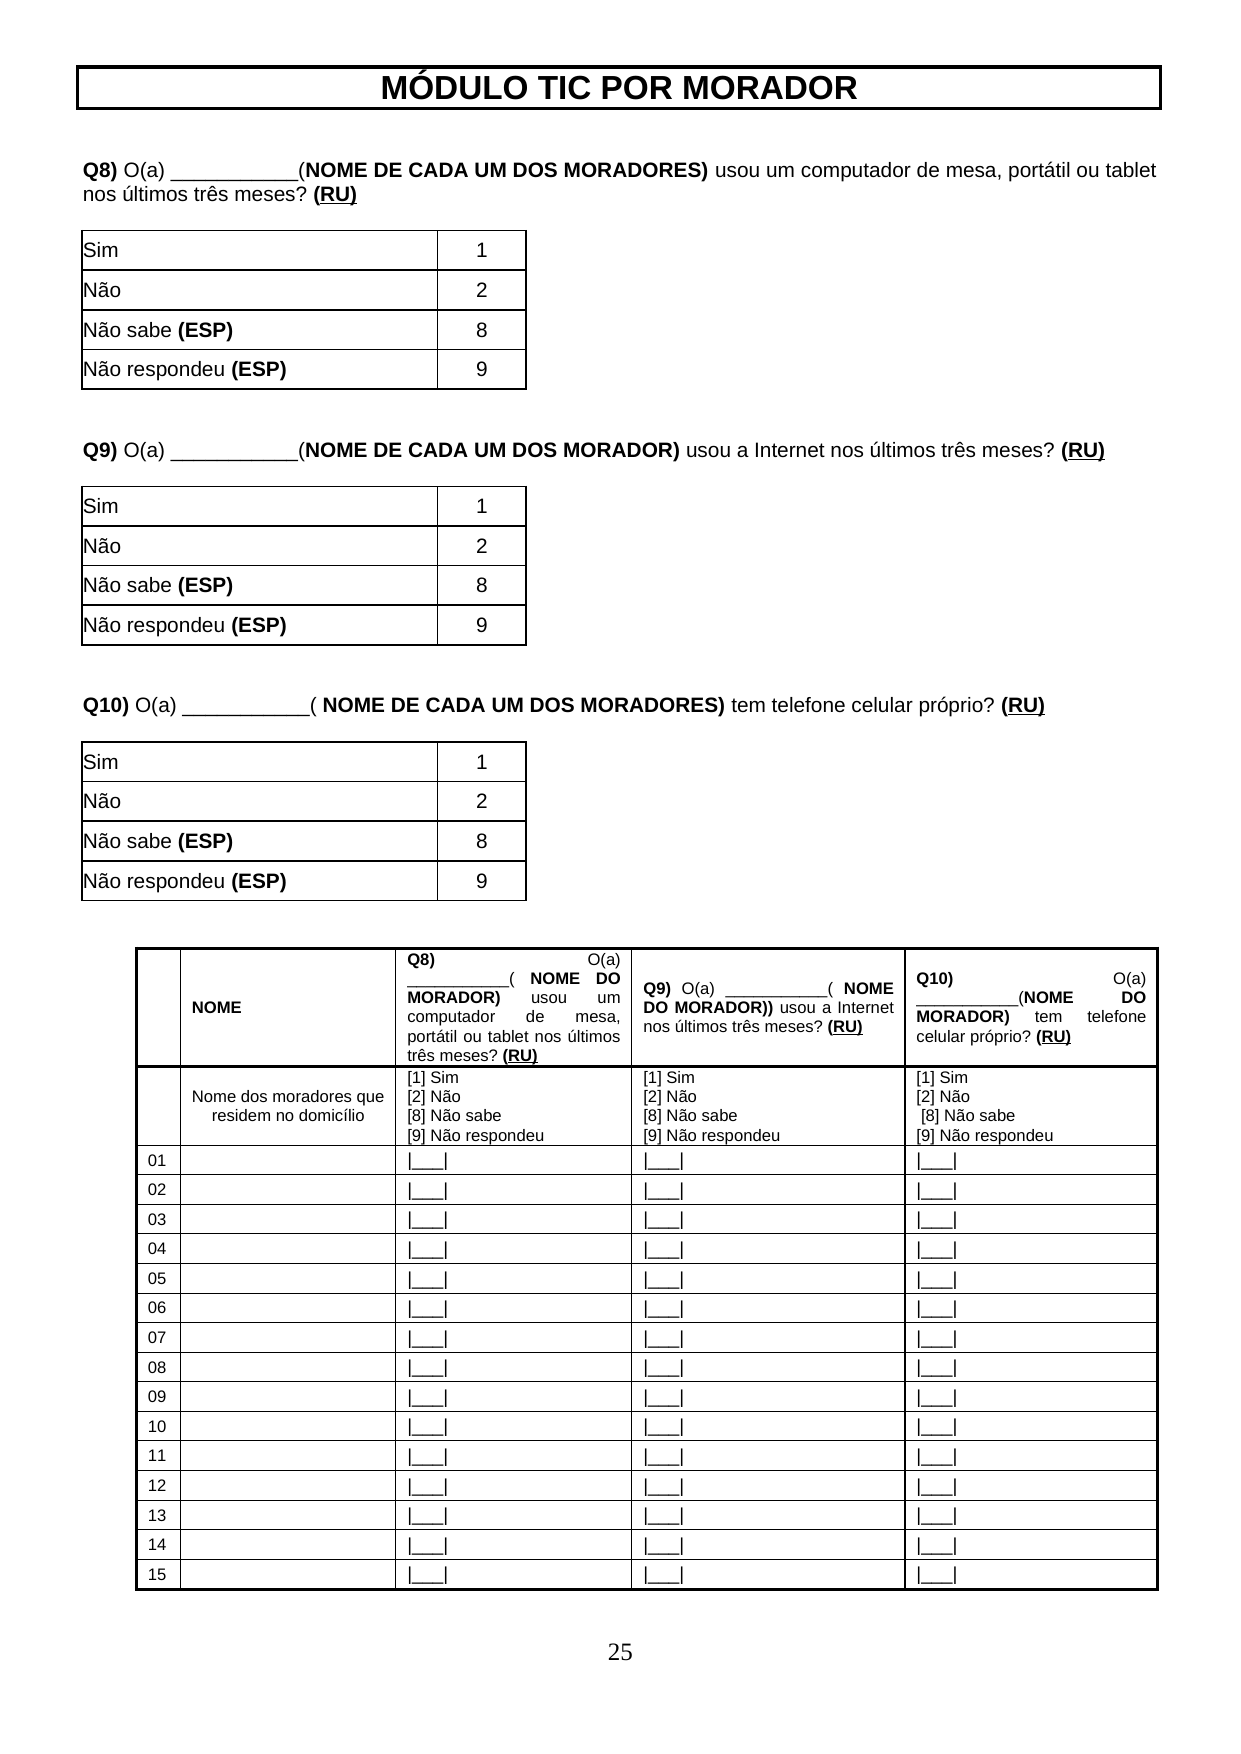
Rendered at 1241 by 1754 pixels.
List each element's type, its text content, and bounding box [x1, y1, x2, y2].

table_cell |___| [632, 1205, 904, 1233]
table_header 1 [438, 231, 525, 269]
table_cell [181, 1323, 395, 1352]
table_cell [181, 1175, 395, 1204]
table_cell 14 [138, 1530, 180, 1559]
table_cell |___| [632, 1353, 904, 1381]
table_cell |___| [396, 1146, 631, 1174]
table_cell [181, 1353, 395, 1381]
table_cell 01 [138, 1146, 180, 1174]
table_cell |___| [396, 1264, 631, 1292]
table_cell 11 [138, 1441, 180, 1470]
table_cell Não sabe (ESP) [83, 311, 437, 348]
table_cell |___| [632, 1323, 904, 1352]
table_cell 04 [138, 1234, 180, 1263]
table_cell [181, 1264, 395, 1292]
table_cell Não [83, 271, 437, 309]
table_cell |___| [906, 1530, 1156, 1559]
table_cell 10 [138, 1412, 180, 1440]
table_cell [181, 1382, 395, 1411]
table_cell |___| [632, 1264, 904, 1292]
table_cell |___| [906, 1501, 1156, 1529]
table_cell 15 [138, 1560, 180, 1588]
table_cell |___| [906, 1146, 1156, 1174]
table_cell |___| [906, 1441, 1156, 1470]
text Q8) O(a) ___________(NOME DE CADA UM DOS MORADORES) usou um computador de mesa, portátil ou tablet nos últimos três meses? (RU) [83, 158, 1157, 206]
table_header Sim [83, 487, 437, 525]
table_cell |___| [632, 1530, 904, 1559]
table_cell 2 [438, 271, 525, 309]
table_cell [181, 1501, 395, 1529]
table_cell 9 [438, 862, 525, 899]
table_header 1 [438, 743, 525, 781]
table_cell |___| [396, 1471, 631, 1499]
table_cell |___| [396, 1560, 631, 1588]
table_cell 03 [138, 1205, 180, 1233]
table_cell 8 [438, 311, 525, 348]
table_cell |___| [396, 1323, 631, 1352]
table_cell [181, 1234, 395, 1263]
table_header Sim [83, 231, 437, 269]
table_cell Não respondeu (ESP) [83, 606, 437, 644]
table_cell 02 [138, 1175, 180, 1204]
table_cell |___| [906, 1353, 1156, 1381]
table_cell [181, 1294, 395, 1322]
table_cell |___| [906, 1205, 1156, 1233]
table_cell [181, 1205, 395, 1233]
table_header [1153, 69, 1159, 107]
text Q10) O(a) ___________( NOME DE CADA UM DOS MORADORES) tem telefone celular próprio? (RU) [83, 693, 1157, 717]
table_cell 08 [138, 1353, 180, 1381]
table_cell |___| [632, 1412, 904, 1440]
table_cell 2 [438, 782, 525, 820]
table_cell Nome dos moradores que residem no domicílio [181, 1068, 395, 1144]
table_cell |___| [632, 1294, 904, 1322]
table_cell Não [83, 782, 437, 820]
table_cell 9 [438, 606, 525, 644]
table_cell [181, 1471, 395, 1499]
table_cell 8 [438, 566, 525, 604]
table_cell |___| [396, 1530, 631, 1559]
table_cell 2 [438, 527, 525, 565]
table_header [138, 950, 180, 1065]
table_cell 06 [138, 1294, 180, 1322]
table_cell |___| [396, 1294, 631, 1322]
table_cell [181, 1412, 395, 1440]
table_cell Não [83, 527, 437, 565]
table_cell |___| [906, 1560, 1156, 1588]
table_cell |___| [632, 1471, 904, 1499]
table_header Q8) O(a) ___________( NOME DO MORADOR) usou um computador de mesa, portátil ou tablet nos últimos três meses? (RU) [396, 950, 631, 1065]
table_cell [1] Sim [2] Não [8] Não sabe [9] Não respondeu [396, 1068, 631, 1144]
table_cell 05 [138, 1264, 180, 1292]
table_cell |___| [906, 1323, 1156, 1352]
table_header NOME [181, 950, 395, 1065]
table_header 1 [438, 487, 525, 525]
table_header Sim [83, 743, 437, 781]
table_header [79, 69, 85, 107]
table_cell |___| [632, 1175, 904, 1204]
table_cell |___| [906, 1264, 1156, 1292]
table_cell |___| [632, 1382, 904, 1411]
table_cell |___| [396, 1501, 631, 1529]
table_cell |___| [632, 1146, 904, 1174]
table_cell [138, 1068, 180, 1144]
table_cell |___| [906, 1412, 1156, 1440]
table_cell [181, 1560, 395, 1588]
table_cell [181, 1441, 395, 1470]
table_cell [1] Sim [2] Não [8] Não sabe [9] Não respondeu [906, 1068, 1156, 1144]
table_cell Não sabe (ESP) [83, 822, 437, 860]
table_cell [181, 1530, 395, 1559]
table_cell |___| [906, 1382, 1156, 1411]
table_cell 07 [138, 1323, 180, 1352]
table_cell |___| [906, 1234, 1156, 1263]
table_cell 9 [438, 350, 525, 388]
table_cell 12 [138, 1471, 180, 1499]
table_cell 8 [438, 822, 525, 860]
table_cell |___| [632, 1501, 904, 1529]
table_cell Não sabe (ESP) [83, 566, 437, 604]
table_cell |___| [396, 1382, 631, 1411]
table_cell |___| [632, 1234, 904, 1263]
table_cell Não respondeu (ESP) [83, 350, 437, 388]
table_header Q10) O(a) ___________(NOME DO MORADOR) tem telefone celular próprio? (RU) [906, 950, 1156, 1065]
table_cell 13 [138, 1501, 180, 1529]
table_cell |___| [632, 1560, 904, 1588]
table_cell |___| [632, 1441, 904, 1470]
text Q9) O(a) ___________(NOME DE CADA UM DOS MORADOR) usou a Internet nos últimos três meses? (RU) [83, 438, 1157, 462]
table_cell |___| [906, 1471, 1156, 1499]
table_cell |___| [396, 1353, 631, 1381]
table_cell |___| [396, 1205, 631, 1233]
table_cell [1] Sim [2] Não [8] Não sabe [9] Não respondeu [632, 1068, 904, 1144]
table_cell |___| [906, 1294, 1156, 1322]
table_cell |___| [396, 1234, 631, 1263]
table_cell |___| [396, 1175, 631, 1204]
table_cell [181, 1146, 395, 1174]
table_header Q9) O(a) ___________( NOME DO MORADOR)) usou a Internet nos últimos três meses? (RU) [632, 950, 904, 1065]
table_cell |___| [906, 1175, 1156, 1204]
table_cell |___| [396, 1412, 631, 1440]
table_cell Não respondeu (ESP) [83, 862, 437, 899]
table_cell 09 [138, 1382, 180, 1411]
table_cell |___| [396, 1441, 631, 1470]
